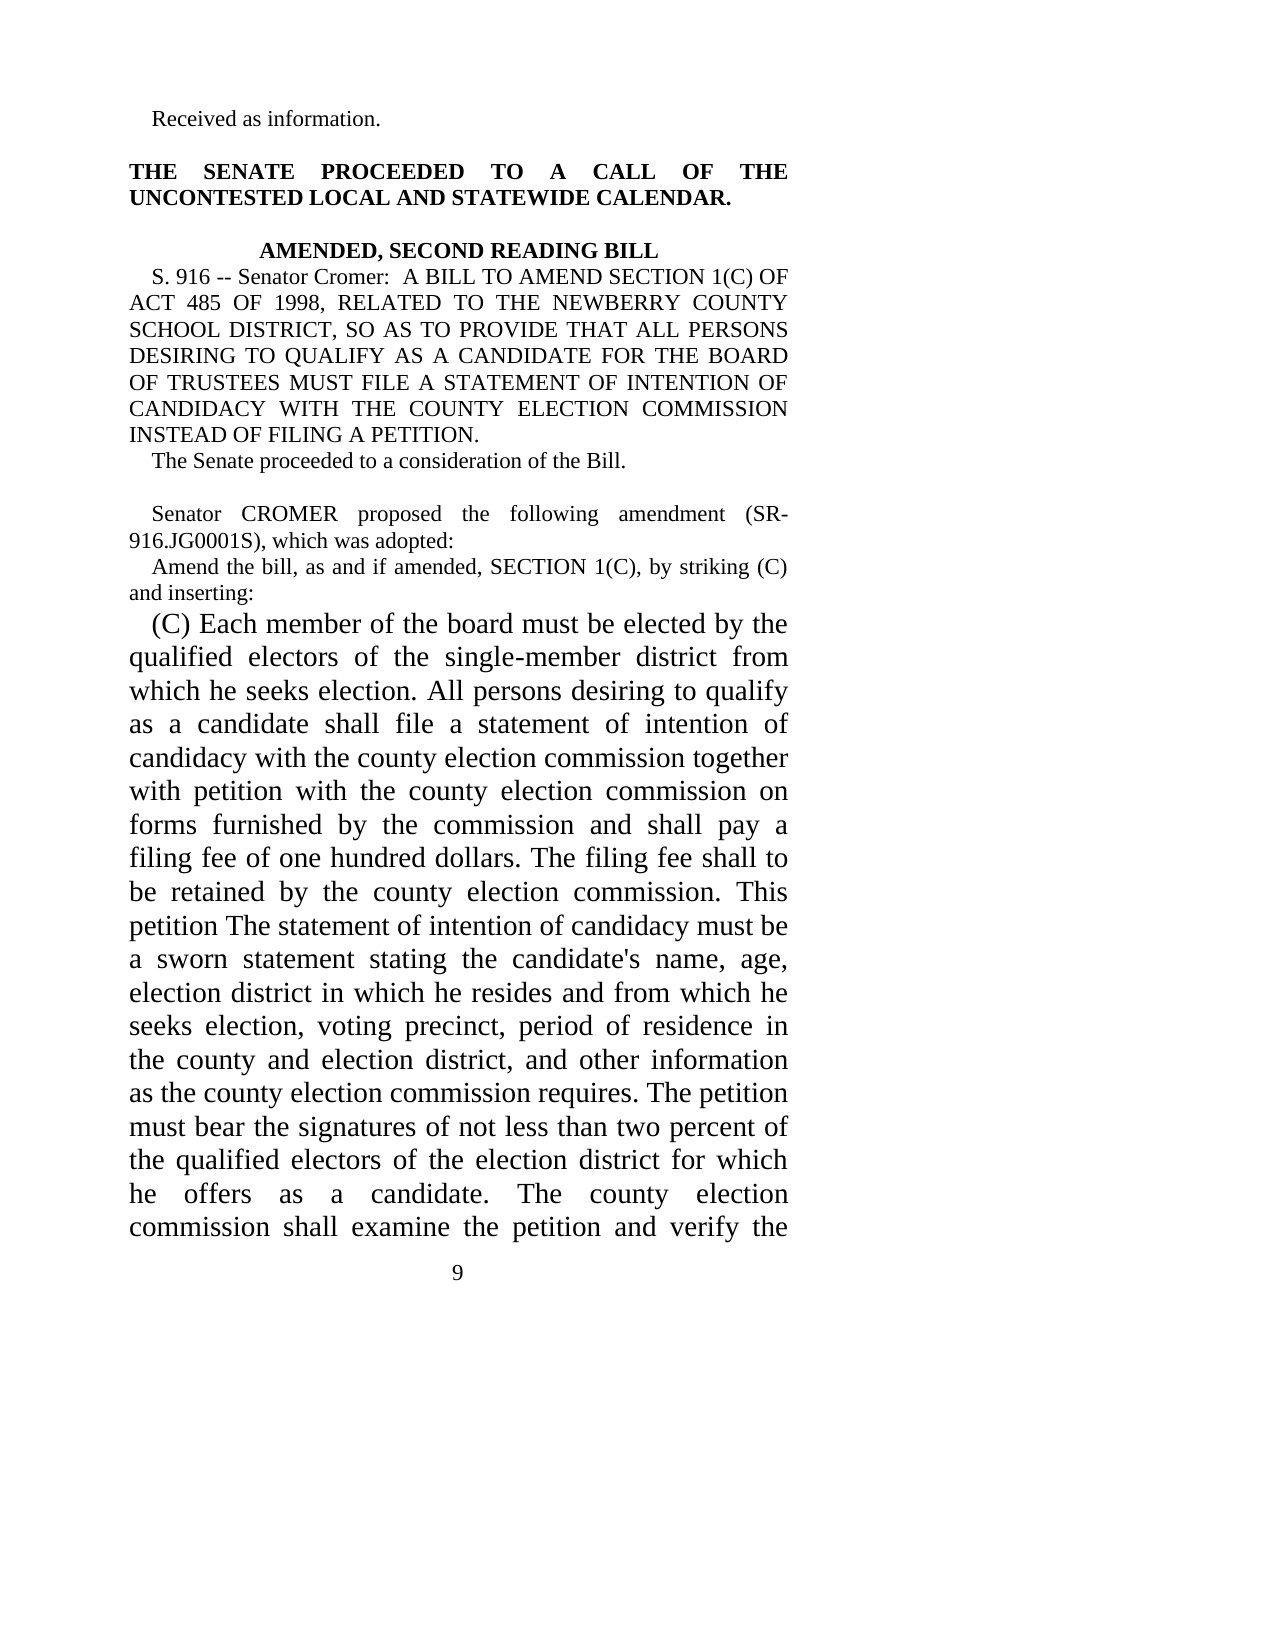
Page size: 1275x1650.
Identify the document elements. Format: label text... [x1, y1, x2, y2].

text S. 916 -- Senator Cromer: A BILL TO AMEND SECTION 1(C) OF ACT 485 OF 1998, RELATED TO THE NEWBERRY COUNTY SCHOOL DISTRICT, SO AS TO PROVIDE THAT ALL PERSONS DESIRING TO QUALIFY AS A CANDIDATE FOR THE BOARD OF TRUSTEES MUST FILE A STATEMENT OF INTENTION OF CANDIDACY WITH THE COUNTY ELECTION COMMISSION INSTEAD OF FILING A PETITION. [129, 263, 789, 448]
text Senator CROMER proposed the following amendment (SR-916.JG0001S), which was adopted: [129, 500, 789, 553]
text AMENDED, SECOND READING BILL [129, 237, 789, 263]
text Received as information. [129, 105, 789, 131]
text Amend the bill, as and if amended, SECTION 1(C), by striking (C) and inserting: [129, 553, 789, 606]
text The Senate proceeded to a consideration of the Bill. [129, 448, 789, 474]
text THE SENATE PROCEEDED TO A CALL OF THE UNCONTESTED LOCAL AND STATEWIDE CALENDAR. [129, 158, 789, 210]
